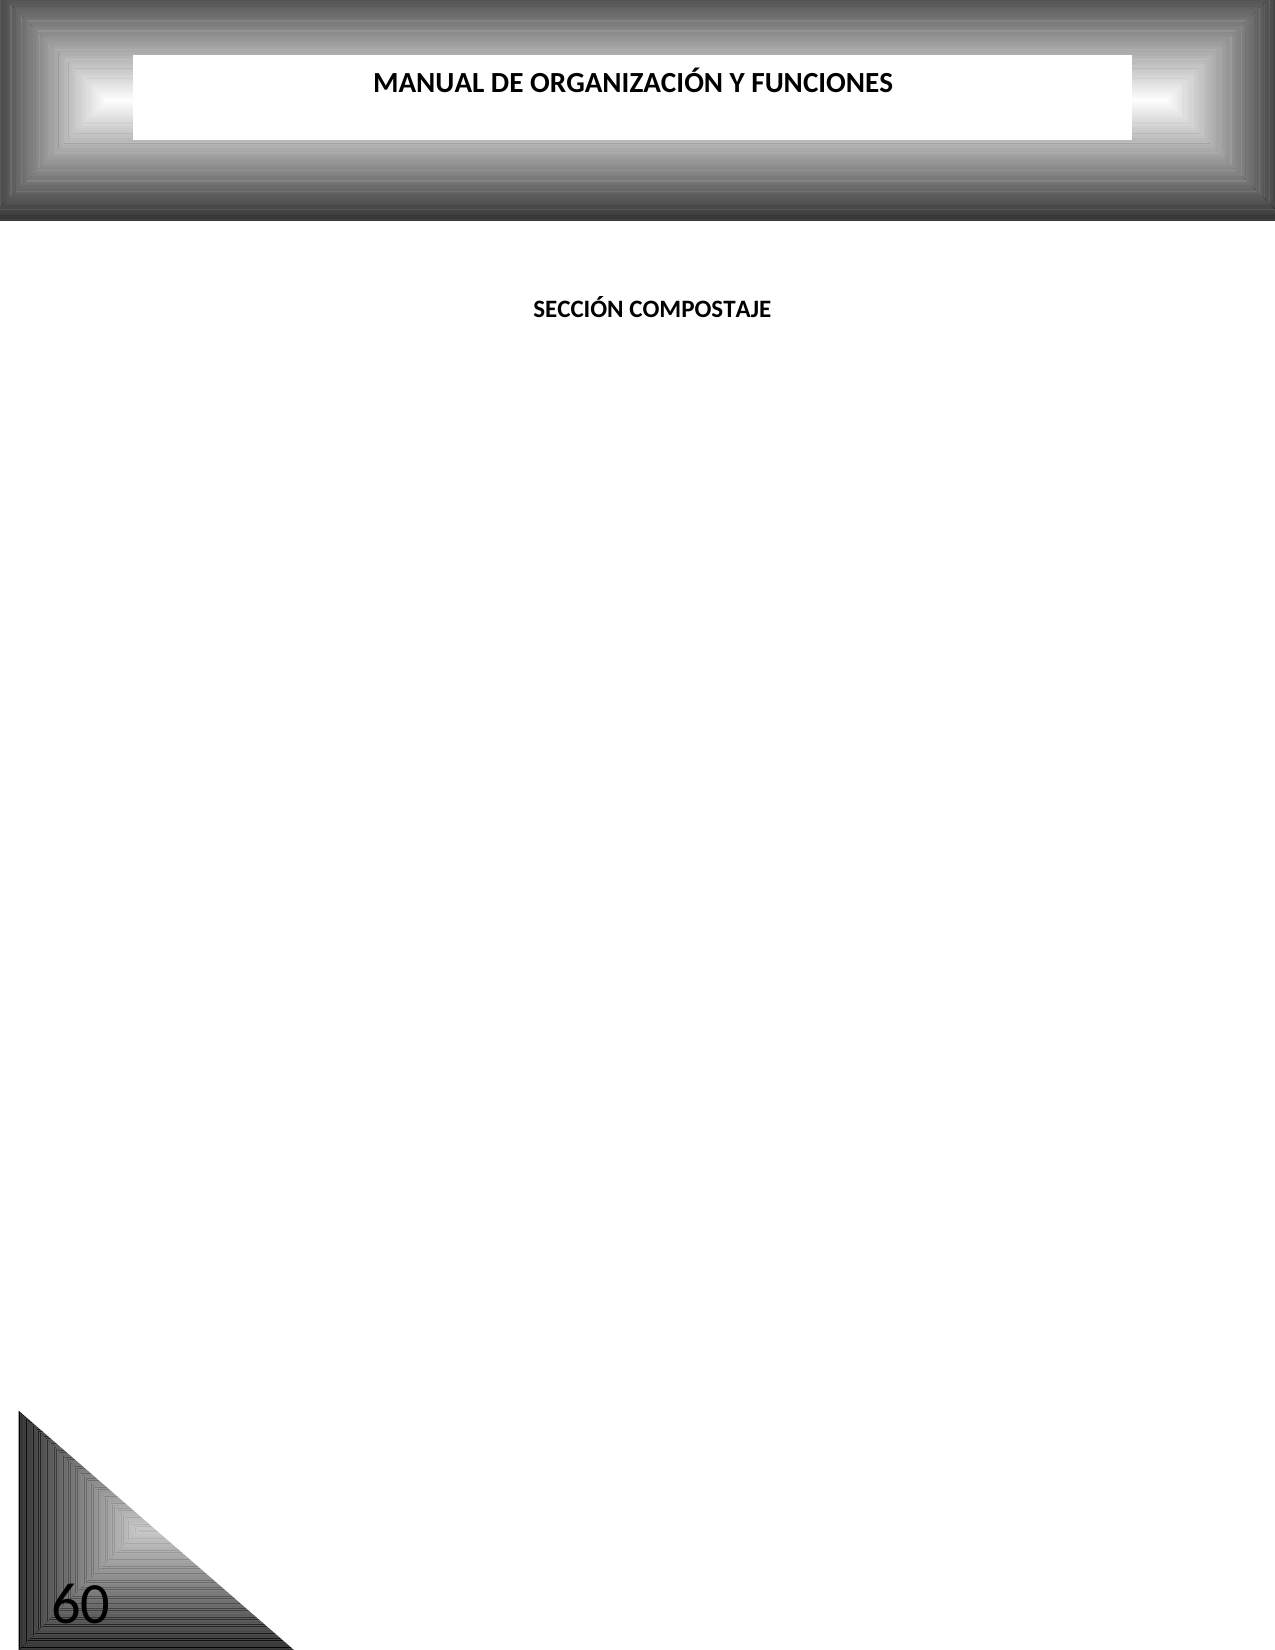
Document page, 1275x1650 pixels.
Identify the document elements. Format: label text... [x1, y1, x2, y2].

text SECCIÓN COMPOSTAJE [177, 293, 1127, 324]
